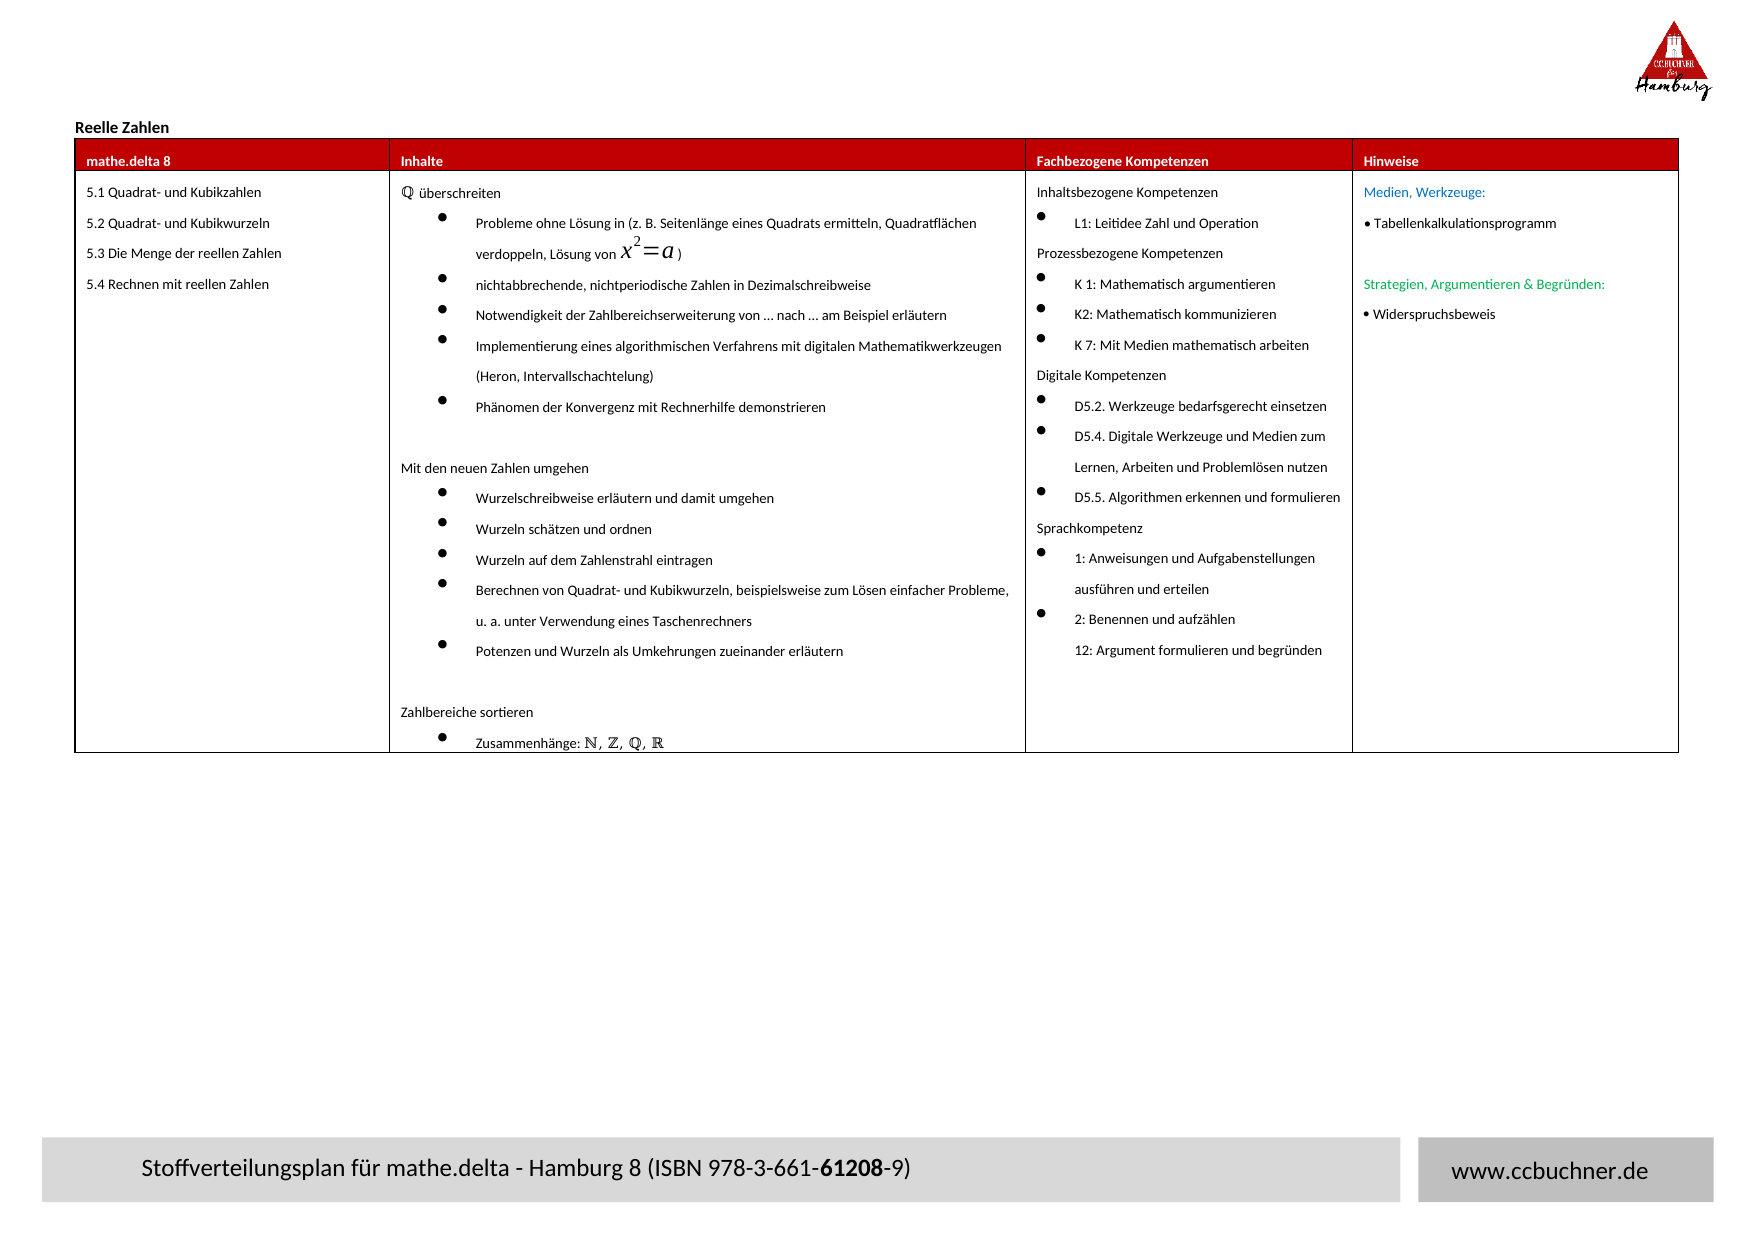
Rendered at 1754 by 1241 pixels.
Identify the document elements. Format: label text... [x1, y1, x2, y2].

table_header Fachbezogene Kompetenzen [1026, 139, 1352, 170]
picture [1628, 19, 1721, 103]
table_cell 5.1 Quadrat- und Kubikzahlen 5.2 Quadrat- und Kubikwurzeln 5.3 Die Menge der reellen Zahlen 5.4 Rechnen mit reellen Zahlen [76, 171, 389, 752]
table_cell Medien, Werkzeuge: • Tabellenkalkulationsprogramm Strategien, Argumentieren & Begründen: Widerspruchsbeweis [1353, 171, 1678, 752]
table_cell ℚ überschreiten Probleme ohne Lösung in (z. B. Seitenlänge eines Quadrats ermitteln, Quadratflächen verdoppeln, Lösung von ) nichtabbrechende, nichtperiodische Zahlen in Dezimalschreibweise Notwendigkeit der Zahlbereichserweiterung von … nach … am Beispiel erläutern Implementierung eines algorithmischen Verfahrens mit digitalen Mathematikwerkzeugen (Heron, Intervallschachtelung) Phänomen der Konvergenz mit Rechnerhilfe demonstrieren Mit den neuen Zahlen umgehen Wurzelschreibweise erläutern und damit umgehen Wurzeln schätzen und ordnen Wurzeln auf dem Zahlenstrahl eintragen Berechnen von Quadrat- und Kubikwurzeln, beispielsweise zum Lösen einfacher Probleme, u. a. unter Verwendung eines Taschenrechners Potenzen und Wurzeln als Umkehrungen zueinander erläutern Zahlbereiche sortieren Zusammenhänge: ℕ, ℤ, ℚ, ℝ [390, 171, 1025, 752]
table_header mathe.delta 8 [76, 139, 389, 170]
text Reelle Zahlen [75, 102, 1679, 138]
table_header Hinweise [1353, 139, 1678, 170]
table_header Inhalte [390, 139, 1025, 170]
table_cell Inhaltsbezogene Kompetenzen L1: Leitidee Zahl und Operation Prozessbezogene Kompetenzen K 1: Mathematisch argumentieren K2: Mathematisch kommunizieren K 7: Mit Medien mathematisch arbeiten Digitale Kompetenzen D5.2. Werkzeuge bedarfsgerecht einsetzen D5.4. Digitale Werkzeuge und Medien zum Lernen, Arbeiten und Problemlösen nutzen D5.5. Algorithmen erkennen und formulieren Sprachkompetenz 1: Anweisungen und Aufgabenstellungen ausführen und erteilen 2: Benennen und aufzählen 12: Argument formulieren und begründen [1026, 171, 1352, 752]
